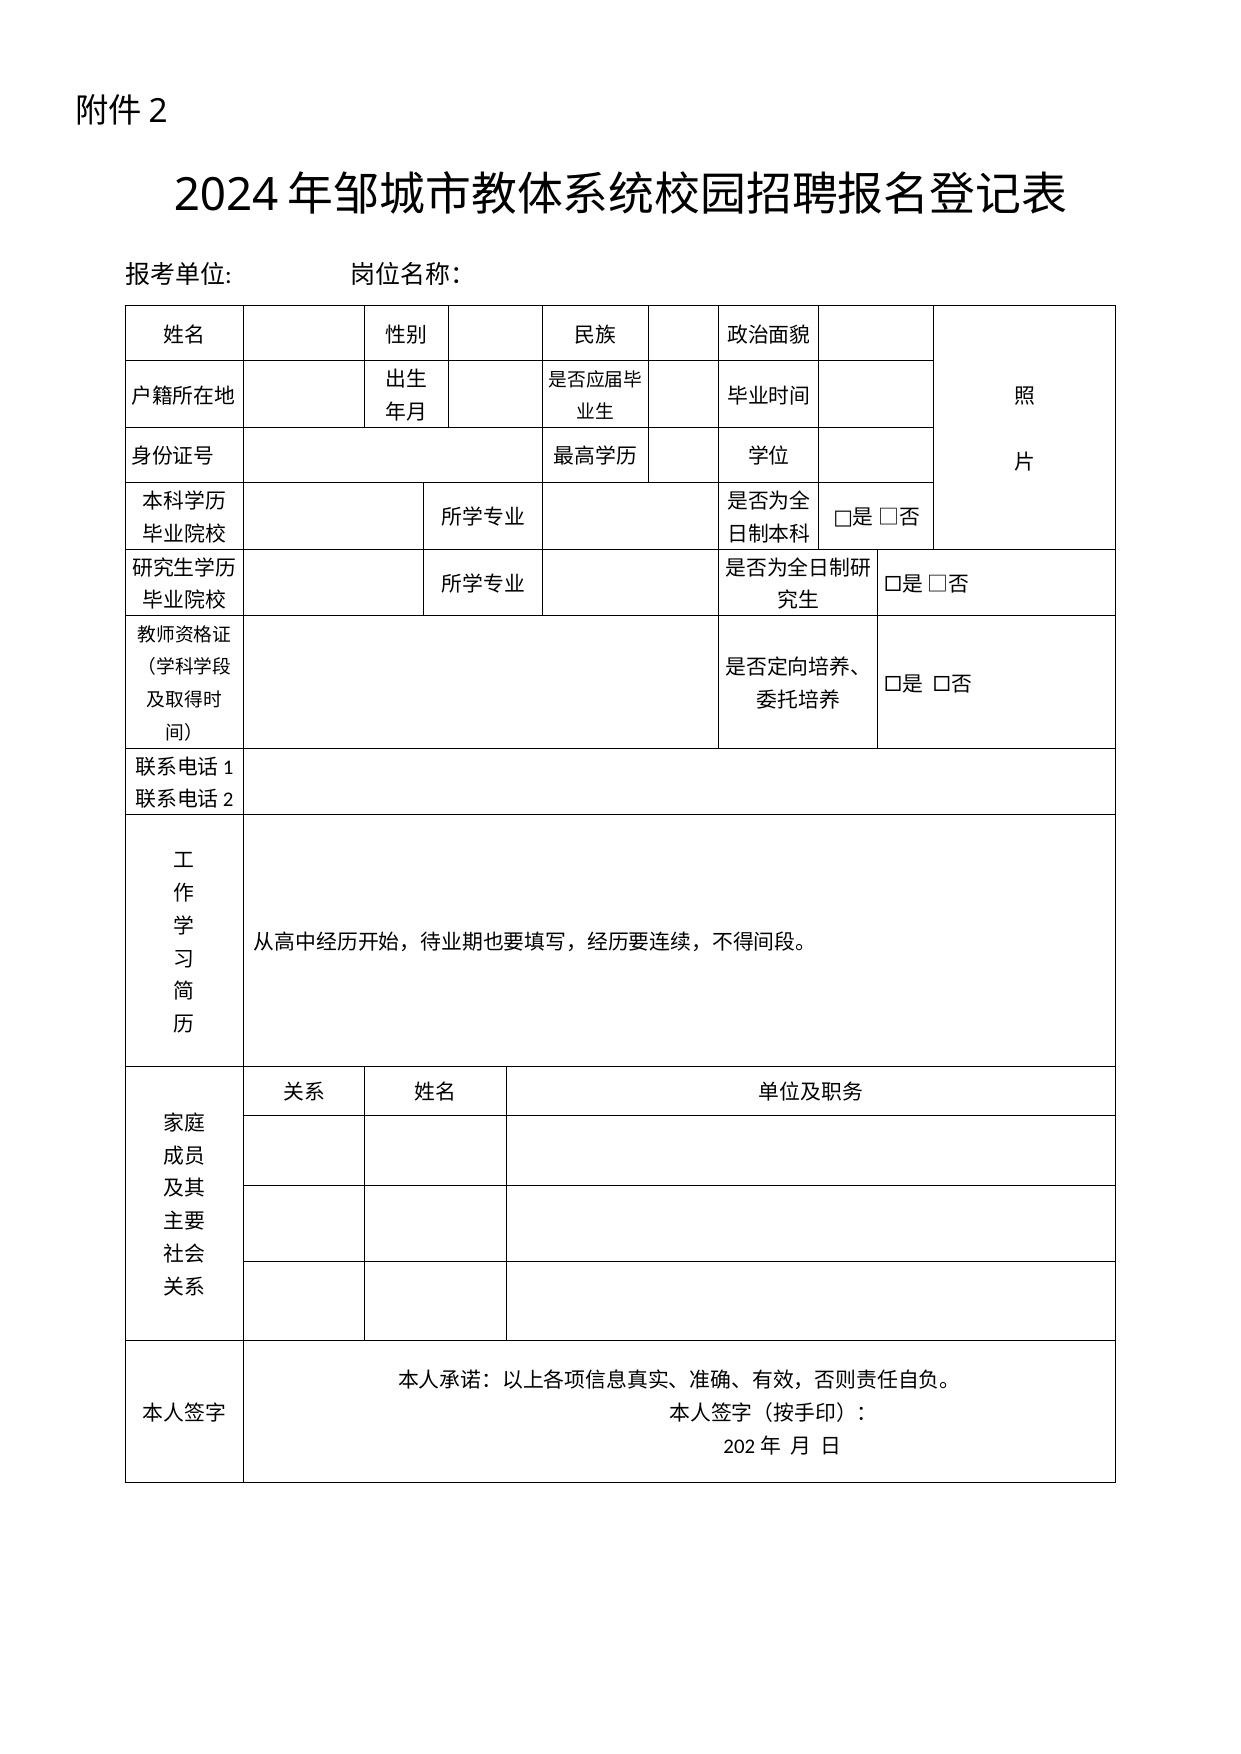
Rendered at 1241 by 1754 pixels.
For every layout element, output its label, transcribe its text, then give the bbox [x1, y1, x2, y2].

table_cell [365, 1116, 506, 1185]
table_cell [543, 483, 718, 549]
table_cell [244, 749, 1115, 814]
table_cell 是否为全日制研究生 [719, 550, 877, 615]
table_cell [244, 1186, 364, 1261]
table_cell 联系电话1 联系电话2 [126, 749, 243, 814]
table_cell 本人签字 [126, 1341, 243, 1482]
table_cell 家庭 成员 及其 主要 社会 关系 [126, 1067, 243, 1339]
table_header 政治面貌 [719, 306, 818, 360]
table_cell [649, 361, 718, 427]
table_header [649, 306, 718, 360]
table_cell 所学专业 [424, 483, 542, 549]
table_cell [507, 1116, 1115, 1185]
table_cell 工 作 学 习 简 历 [126, 815, 243, 1066]
table_cell [244, 483, 423, 549]
table_cell [649, 428, 718, 482]
text 附件2 [75, 76, 1165, 141]
table_cell 户籍所在地 [126, 361, 243, 427]
table_header 民族 [543, 306, 648, 360]
table_header 性别 [365, 306, 448, 360]
table_cell □是 □否 [819, 483, 933, 549]
table_header 姓名 [126, 306, 243, 360]
table_cell [365, 1262, 506, 1339]
table_cell 单位及职务 [507, 1067, 1115, 1114]
table_cell 是 否 [878, 616, 1115, 748]
table_cell [244, 1116, 364, 1185]
table_cell 研究生学历毕业院校 [126, 550, 243, 615]
table_cell [819, 361, 933, 427]
table_cell 学位 [719, 428, 818, 482]
table_cell 是否为全日制本科 [719, 483, 818, 549]
table_cell [244, 428, 542, 482]
table_cell 本科学历 毕业院校 [126, 483, 243, 549]
table_cell 出生 年月 [365, 361, 448, 427]
table_cell [244, 361, 364, 427]
table_header [819, 306, 933, 360]
table_cell [244, 616, 718, 748]
table_cell 是否应届毕业生 [543, 361, 648, 427]
table_header [449, 306, 542, 360]
text 2024年邹城市教体系统校园招聘报名登记表 [75, 141, 1165, 240]
table_cell [507, 1186, 1115, 1261]
table_cell [507, 1262, 1115, 1339]
table_cell 教师资格证（学科学段及取得时间） [126, 616, 243, 748]
table_header [244, 306, 364, 360]
table_cell [543, 550, 718, 615]
table_cell [244, 1262, 364, 1339]
table_cell 身份证号 [126, 428, 243, 482]
table_cell 是否定向培养、委托培养 [719, 616, 877, 748]
table_cell 从高中经历开始，待业期也要填写，经历要连续，不得间段。 [244, 815, 1115, 1066]
table_cell [365, 1186, 506, 1261]
table_cell 姓名 [365, 1067, 506, 1114]
table_cell [449, 361, 542, 427]
table_cell 本人承诺：以上各项信息真实、准确、有效，否则责任自负。 本人签字（按手印）： 202 年 月 日 [244, 1341, 1115, 1482]
text 报考单位: 岗位名称： [75, 240, 1165, 305]
table_cell 毕业时间 [719, 361, 818, 427]
table_cell 最高学历 [543, 428, 648, 482]
table_cell 关系 [244, 1067, 364, 1114]
table_cell [244, 550, 423, 615]
table_cell 是 □否 [878, 550, 1115, 615]
table_header 照 片 [934, 306, 1115, 549]
table_cell [819, 428, 933, 482]
table_cell 所学专业 [424, 550, 542, 615]
